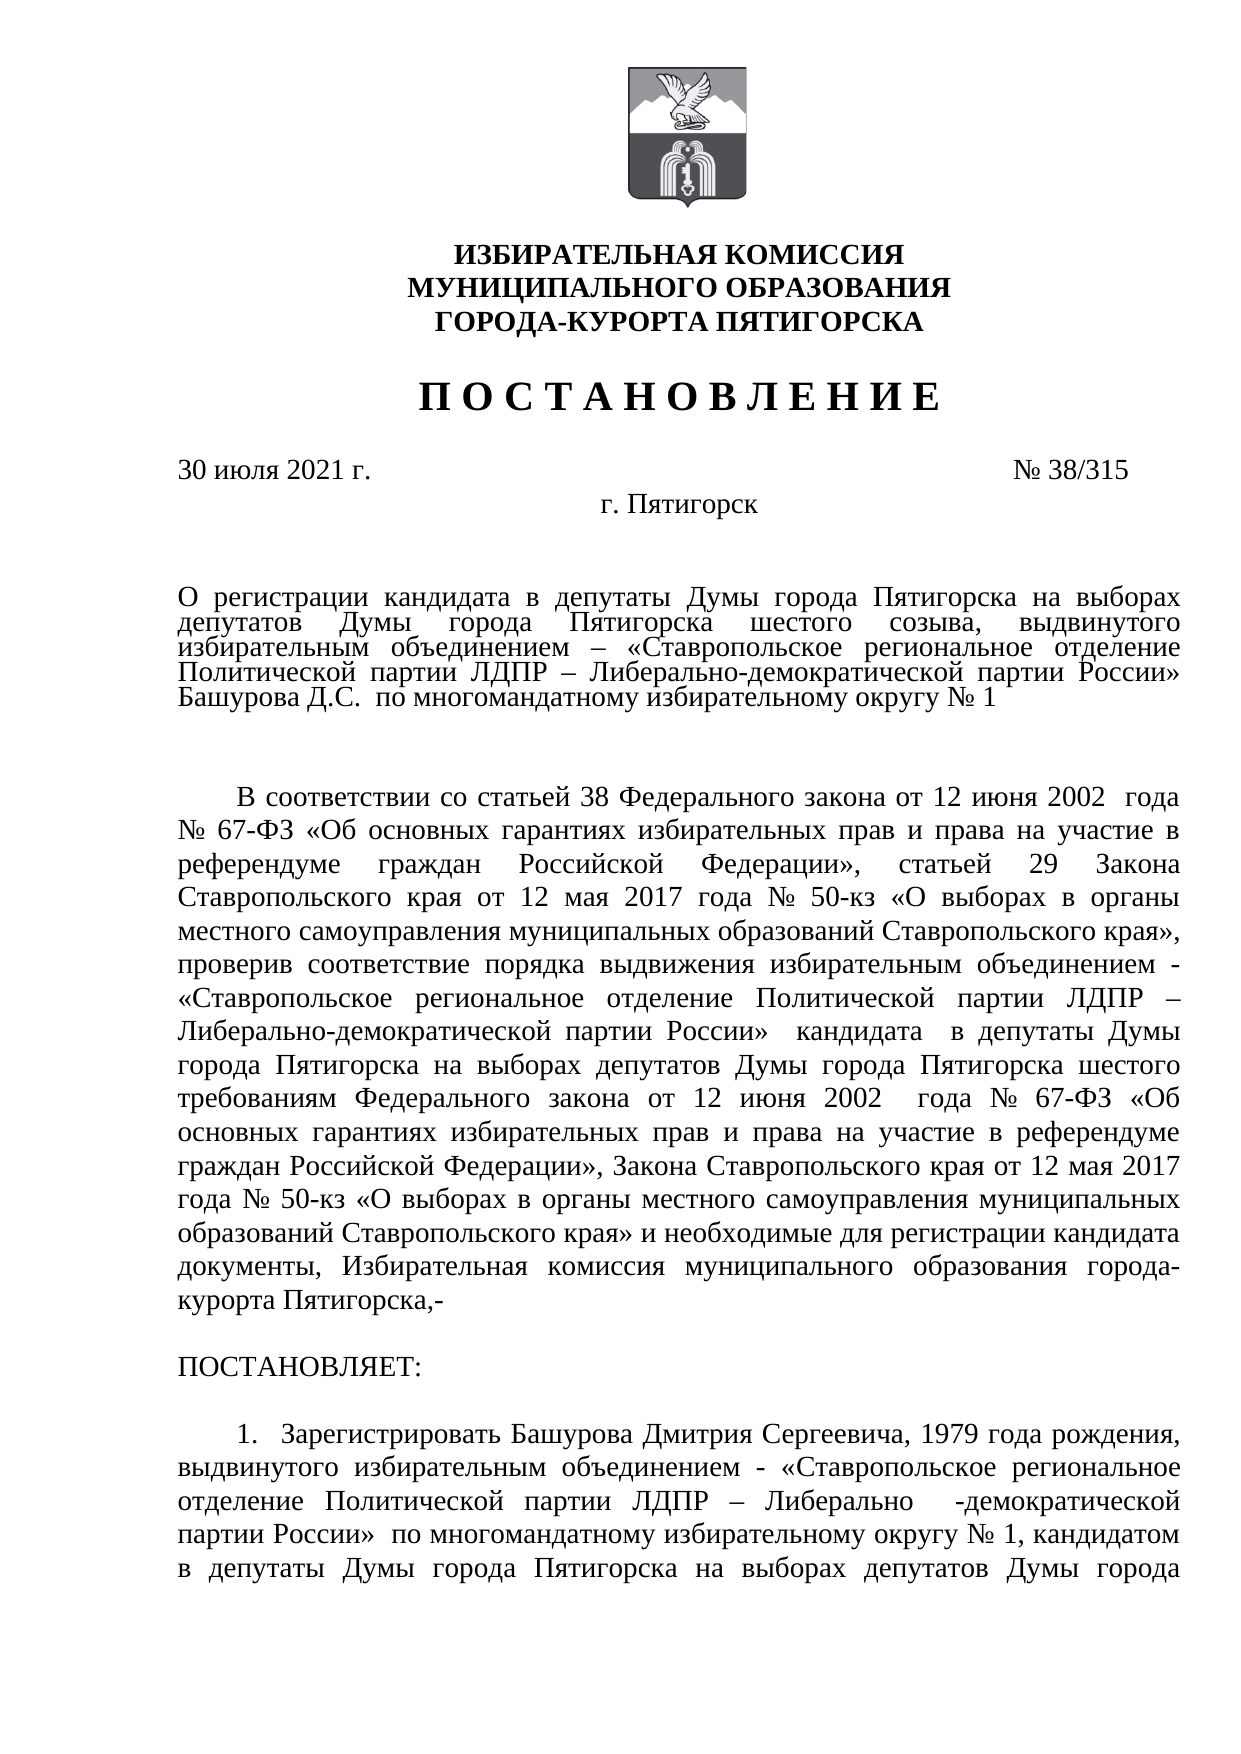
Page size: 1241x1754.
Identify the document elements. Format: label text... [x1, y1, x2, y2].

text П О С Т А Н О В Л Е Н И Е [177, 371, 1181, 419]
text ИЗБИРАТЕЛЬНАЯ КОМИССИЯ [177, 237, 1181, 270]
text Муниципального образования [177, 270, 1181, 304]
text г. Пятигорск [177, 486, 1181, 519]
picture [628, 67, 747, 209]
text В соответствии со статьей 38 Федерального закона от 12 июня 2002 года № 67-ФЗ «Об основных гарантиях избирательных прав и права на участие в референдуме граждан Российской Федерации», статьей 29 Закона Ставропольского края от 12 мая 2017 года № 50-кз «О выборах в органы местного самоуправления муниципальных образований Ставропольского края», проверив соответствие порядка выдвижения избирательным объединением - «Ставропольское региональное отделение Политической партии ЛДПР – Либерально-демократической партии России» кандидата в депутаты Думы города Пятигорска на выборах депутатов Думы города Пятигорска шестого требованиям Федерального закона от 12 июня 2002 года № 67-ФЗ «Об основных гарантиях избирательных прав и права на участие в референдуме граждан Российской Федерации», Закона Ставропольского края от 12 мая 2017 года № 50-кз «О выборах в органы местного самоуправления муниципальных образований Ставропольского края» и необходимые для регистрации кандидата документы, Избирательная комиссия муниципального образования города-курорта Пятигорска,- [177, 779, 1181, 1315]
text ПОСТАНОВЛЯЕТ: [177, 1349, 1181, 1382]
text О регистрации кандидата в депутаты Думы города Пятигорска на выборах депутатов Думы города Пятигорска шестого созыва, выдвинутого избирательным объединением – «Ставропольское региональное отделение Политической партии ЛДПР – Либерально-демократической партии России» Башурова Д.С. по многомандатному избирательному округу № 1 [177, 587, 1181, 712]
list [177, 1416, 1181, 1584]
text ГОРОДА-КУРОРТА ПЯТИГОРСКА [177, 304, 1181, 337]
text 30 июля 2021 г. № 38/315 [177, 452, 1181, 486]
